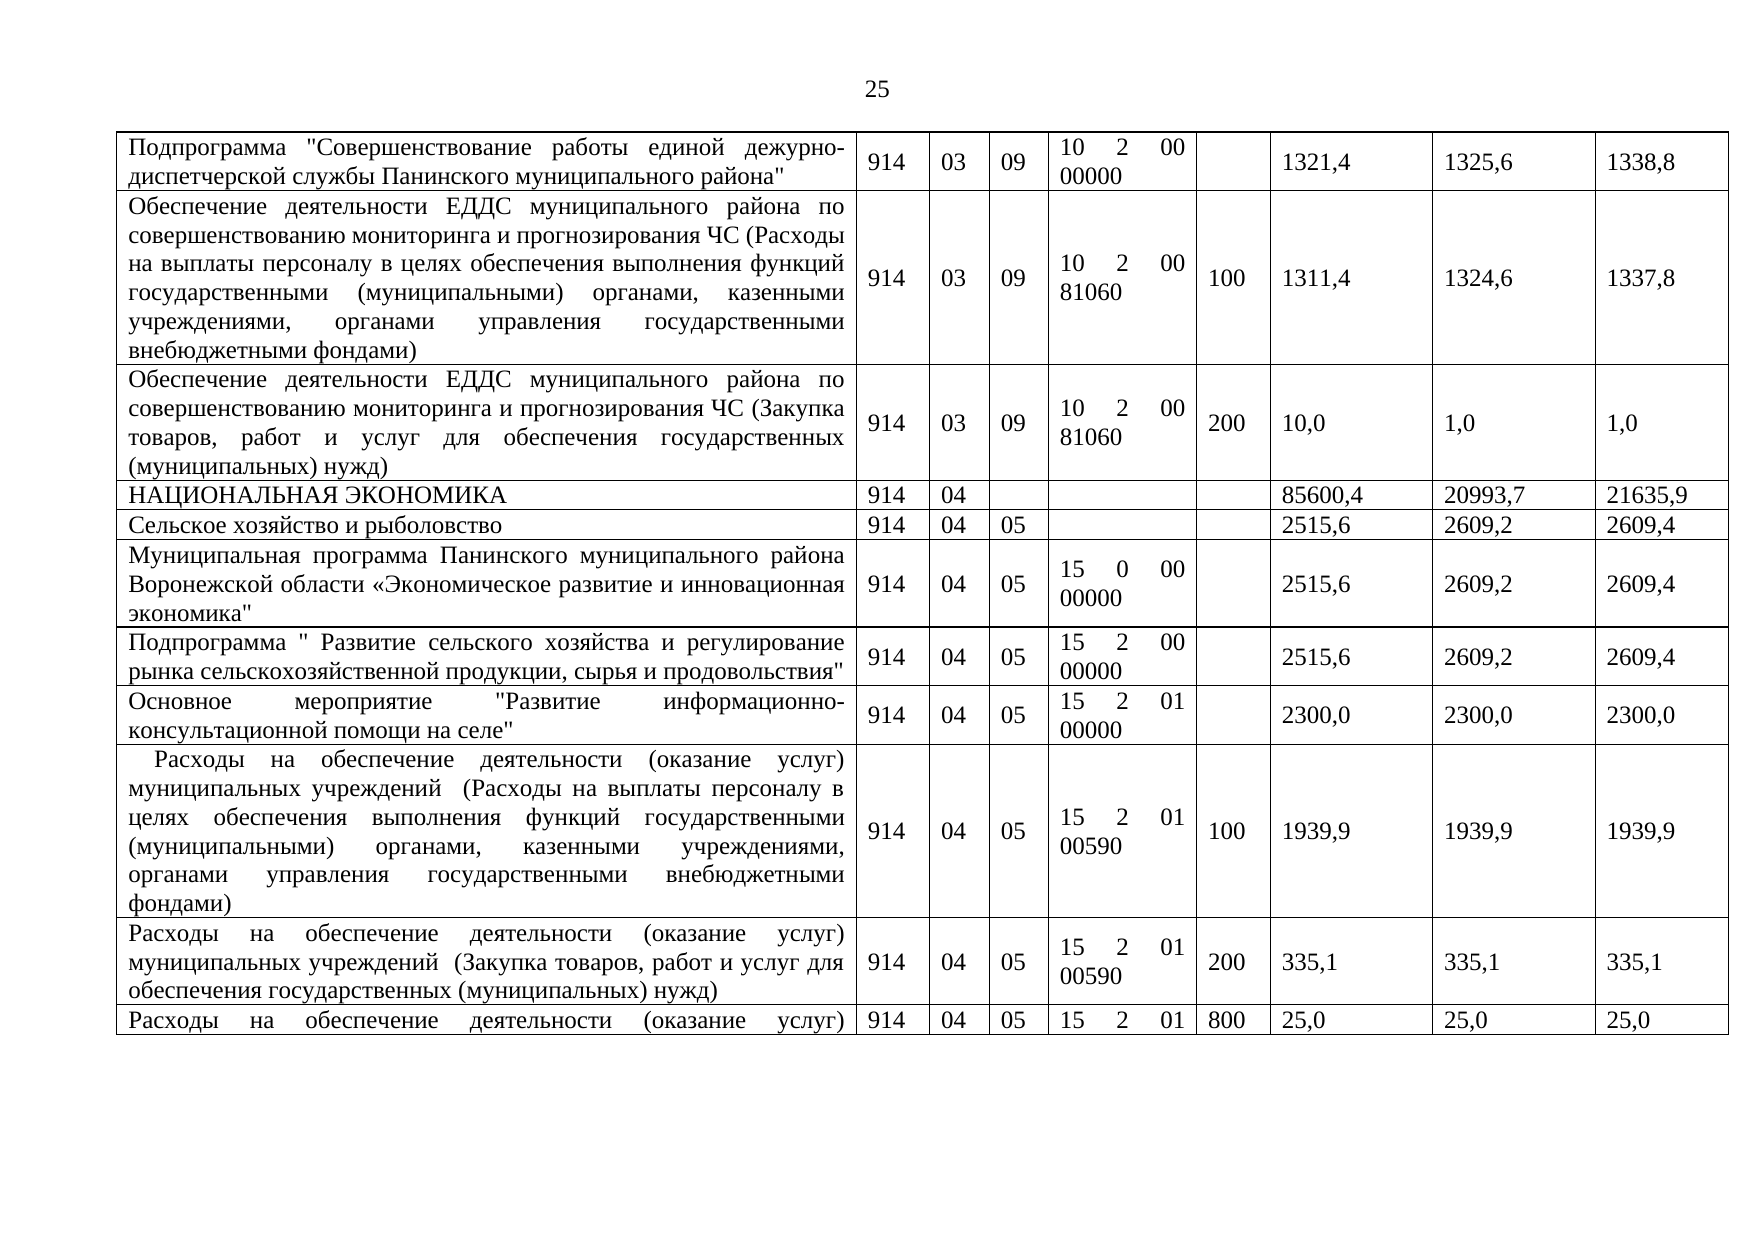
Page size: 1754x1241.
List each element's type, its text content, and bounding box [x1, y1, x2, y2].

table_cell 2609,4 [1596, 540, 1728, 626]
table_cell 1324,6 [1433, 191, 1595, 363]
table_cell 100 [1197, 191, 1270, 363]
table_cell 20993,7 [1433, 481, 1595, 509]
table_cell 1338,8 [1596, 133, 1728, 190]
table_cell 1321,4 [1271, 133, 1432, 190]
table_cell 09 [990, 365, 1048, 479]
table_cell Подпрограмма " Развитие сельского хозяйства и регулирование рынка сельскохозяйственной продукции, сырья и продовольствия" [117, 628, 856, 685]
table_cell 1,0 [1596, 365, 1728, 479]
table_cell 15 2 01 00590 [1049, 1005, 1196, 1034]
table_cell 2609,2 [1433, 540, 1595, 626]
table_cell 1939,9 [1596, 745, 1728, 917]
table_cell 1311,4 [1271, 191, 1432, 363]
table_cell [1197, 540, 1270, 626]
table_cell Основное мероприятие "Развитие информационно-консультационной помощи на селе" [117, 686, 856, 743]
table_cell 25,0 [1596, 1005, 1728, 1034]
table_cell Подпрограмма "Совершенствование работы единой дежурно-диспетчерской службы Панинского муниципального района" [117, 133, 856, 190]
table_cell [1197, 481, 1270, 509]
table_cell 09 [990, 191, 1048, 363]
table_cell Расходы на обеспечение деятельности (оказание услуг) муниципальных учреждений (Расходы на выплаты персоналу в целях обеспечения выполнения функций государственными (муниципальными) органами, казенными учреждениями, органами управления государственными внебюджетными фондами) [117, 745, 856, 917]
table_cell 04 [930, 540, 989, 626]
table_cell 03 [930, 133, 989, 190]
table_cell 914 [857, 628, 929, 685]
table_cell 1939,9 [1271, 745, 1432, 917]
table_cell 1,0 [1433, 365, 1595, 479]
table_cell 914 [857, 918, 929, 1004]
table_cell [1197, 510, 1270, 539]
table_cell 09 [990, 133, 1048, 190]
table_cell 10 2 00 81060 [1049, 191, 1196, 363]
table_cell 25,0 [1271, 1005, 1432, 1034]
table_cell 2609,4 [1596, 510, 1728, 539]
table_cell 15 0 00 00000 [1049, 540, 1196, 626]
table_cell 21635,9 [1596, 481, 1728, 509]
table_cell 15 2 00 00000 [1049, 628, 1196, 685]
table_cell 05 [990, 540, 1048, 626]
table_cell 10 2 00 81060 [1049, 365, 1196, 479]
table_cell 2300,0 [1271, 686, 1432, 743]
table_cell 335,1 [1271, 918, 1432, 1004]
table_cell [990, 481, 1048, 509]
table_cell [1197, 686, 1270, 743]
table_cell 2515,6 [1271, 628, 1432, 685]
table_cell [1049, 510, 1196, 539]
table_cell [1049, 481, 1196, 509]
table_cell 200 [1197, 918, 1270, 1004]
table_cell Сельское хозяйство и рыболовство [117, 510, 856, 539]
table_cell Обеспечение деятельности ЕДДС муниципального района по совершенствованию мониторинга и прогнозирования ЧС (Расходы на выплаты персоналу в целях обеспечения выполнения функций государственными (муниципальными) органами, казенными учреждениями, органами управления государственными внебюджетными фондами) [117, 191, 856, 363]
table_cell 05 [990, 918, 1048, 1004]
table_cell 03 [930, 191, 989, 363]
table_cell 15 2 01 00590 [1049, 918, 1196, 1004]
table_cell 2515,6 [1271, 510, 1432, 539]
table_cell 914 [857, 540, 929, 626]
table_cell 914 [857, 686, 929, 743]
table_cell 2609,4 [1596, 628, 1728, 685]
table_cell 2609,2 [1433, 510, 1595, 539]
table_cell 05 [990, 1005, 1048, 1034]
table_cell Расходы на обеспечение деятельности (оказание услуг) муниципальных учреждений (Закупка товаров, работ и услуг для обеспечения государственных (муниципальных) нужд) [117, 918, 856, 1004]
table_cell 914 [857, 365, 929, 479]
table_cell 200 [1197, 365, 1270, 479]
table_cell 2300,0 [1433, 686, 1595, 743]
table_cell 03 [930, 365, 989, 479]
table_cell 335,1 [1596, 918, 1728, 1004]
table_cell 05 [990, 628, 1048, 685]
table_cell 10 2 00 00000 [1049, 133, 1196, 190]
table_cell 10,0 [1271, 365, 1432, 479]
table_cell 04 [930, 918, 989, 1004]
table_cell 04 [930, 745, 989, 917]
table_cell 04 [930, 628, 989, 685]
table_cell 914 [857, 510, 929, 539]
table_cell 15 2 01 00590 [1049, 745, 1196, 917]
table_cell Обеспечение деятельности ЕДДС муниципального района по совершенствованию мониторинга и прогнозирования ЧС (Закупка товаров, работ и услуг для обеспечения государственных (муниципальных) нужд) [117, 365, 856, 479]
table_cell 914 [857, 133, 929, 190]
table_cell 85600,4 [1271, 481, 1432, 509]
table_cell 05 [990, 686, 1048, 743]
table_cell 2515,6 [1271, 540, 1432, 626]
table_cell [1197, 628, 1270, 685]
table_cell НАЦИОНАЛЬНАЯ ЭКОНОМИКА [117, 481, 856, 509]
table_cell 04 [930, 510, 989, 539]
table_cell 914 [857, 191, 929, 363]
table_cell 25,0 [1433, 1005, 1595, 1034]
table_cell 2300,0 [1596, 686, 1728, 743]
table_cell 1939,9 [1433, 745, 1595, 917]
table_cell 335,1 [1433, 918, 1595, 1004]
table_cell 05 [990, 510, 1048, 539]
table_cell 2609,2 [1433, 628, 1595, 685]
table_cell 04 [930, 481, 989, 509]
table_cell 1325,6 [1433, 133, 1595, 190]
table_cell 800 [1197, 1005, 1270, 1034]
table_cell 914 [857, 481, 929, 509]
table_cell 914 [857, 745, 929, 917]
table_cell 100 [1197, 745, 1270, 917]
table_cell 04 [930, 686, 989, 743]
table_cell [1197, 133, 1270, 190]
table_cell 15 2 01 00000 [1049, 686, 1196, 743]
table_cell 914 [857, 1005, 929, 1034]
table_cell 05 [990, 745, 1048, 917]
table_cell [117, 1005, 856, 1034]
table_cell 1337,8 [1596, 191, 1728, 363]
table_cell Муниципальная программа Панинского муниципального района Воронежской области «Экономическое развитие и инновационная экономика" [117, 540, 856, 626]
table_cell 04 [930, 1005, 989, 1034]
